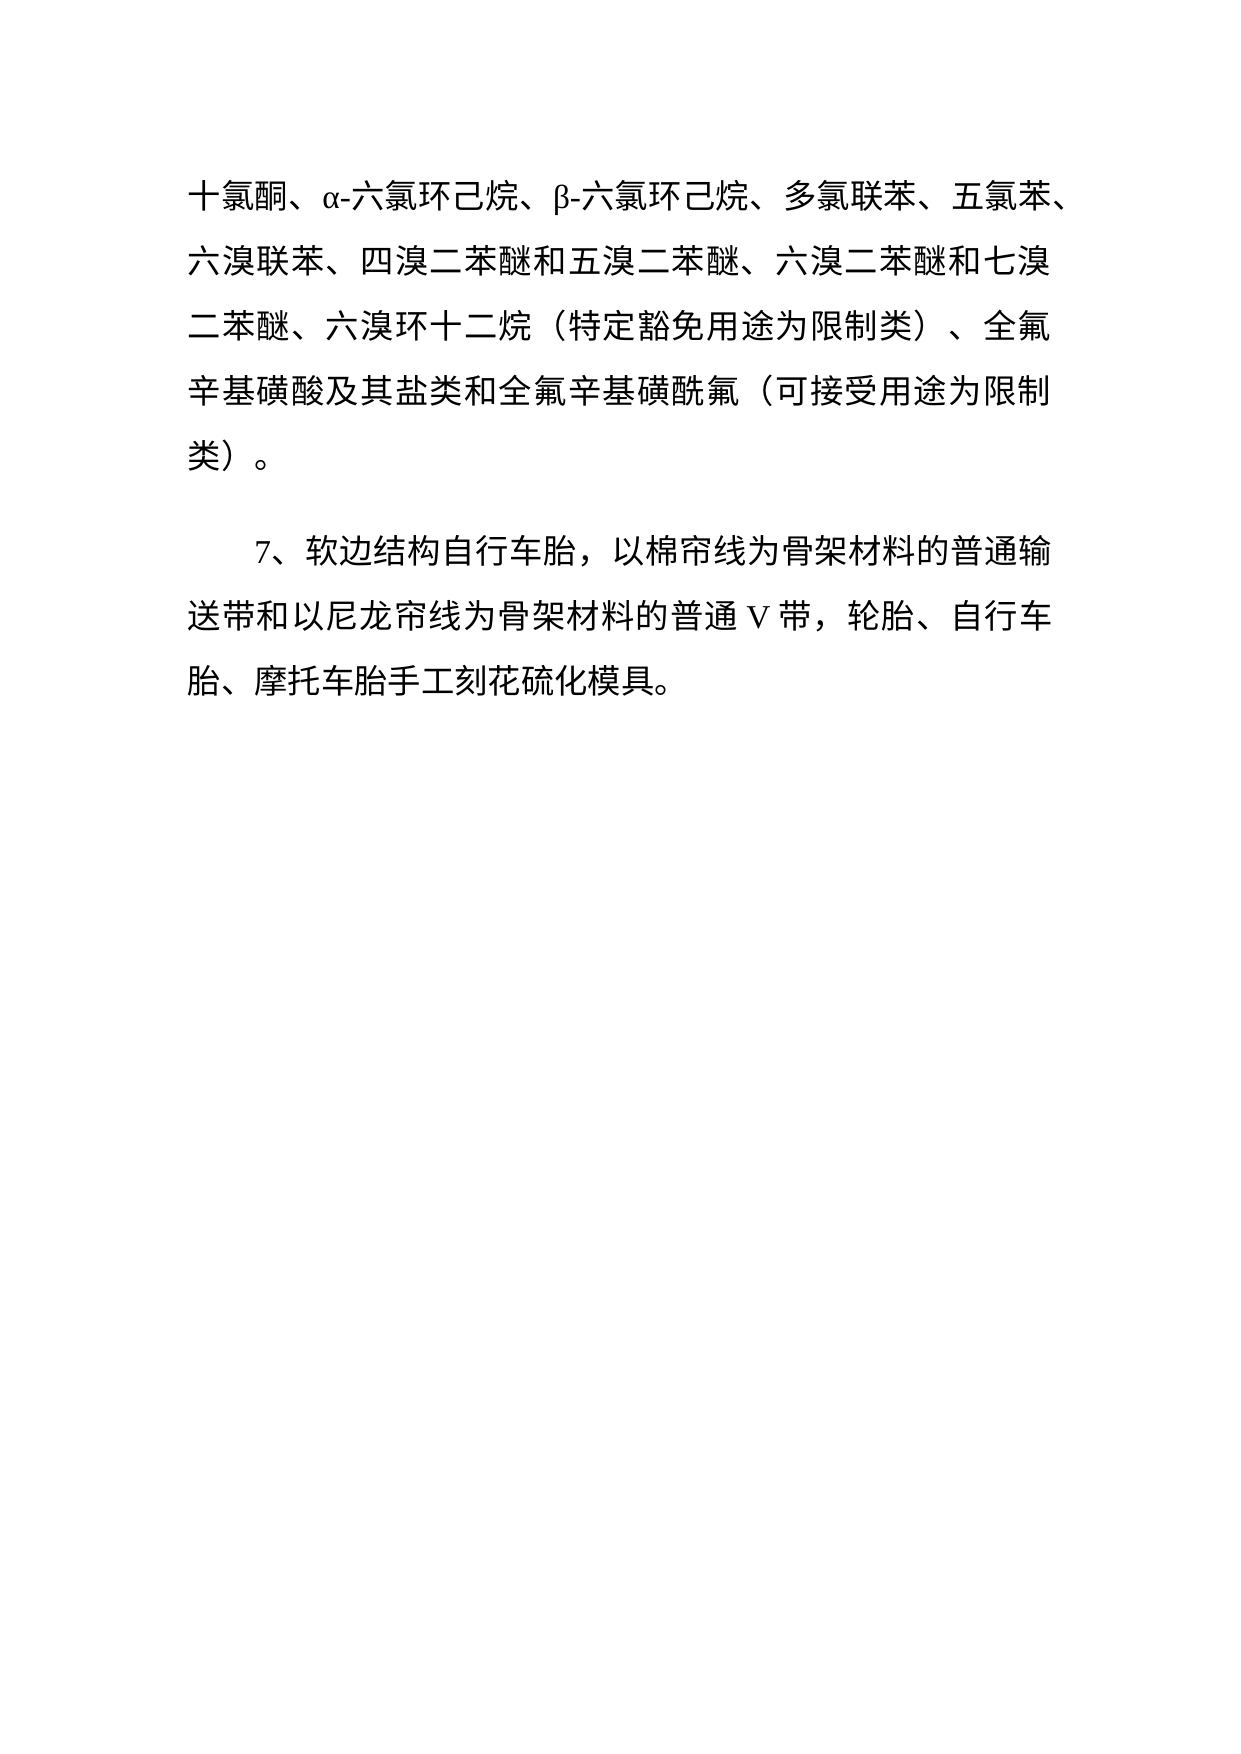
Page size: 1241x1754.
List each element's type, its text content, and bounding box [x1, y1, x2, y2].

text 7、软边结构自行车胎，以棉帘线为骨架材料的普通输送带和以尼龙帘线为骨架材料的普通V带，轮胎、自行车胎、摩托车胎手工刻花硫化模具。 [187, 516, 1053, 776]
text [187, 162, 1053, 487]
